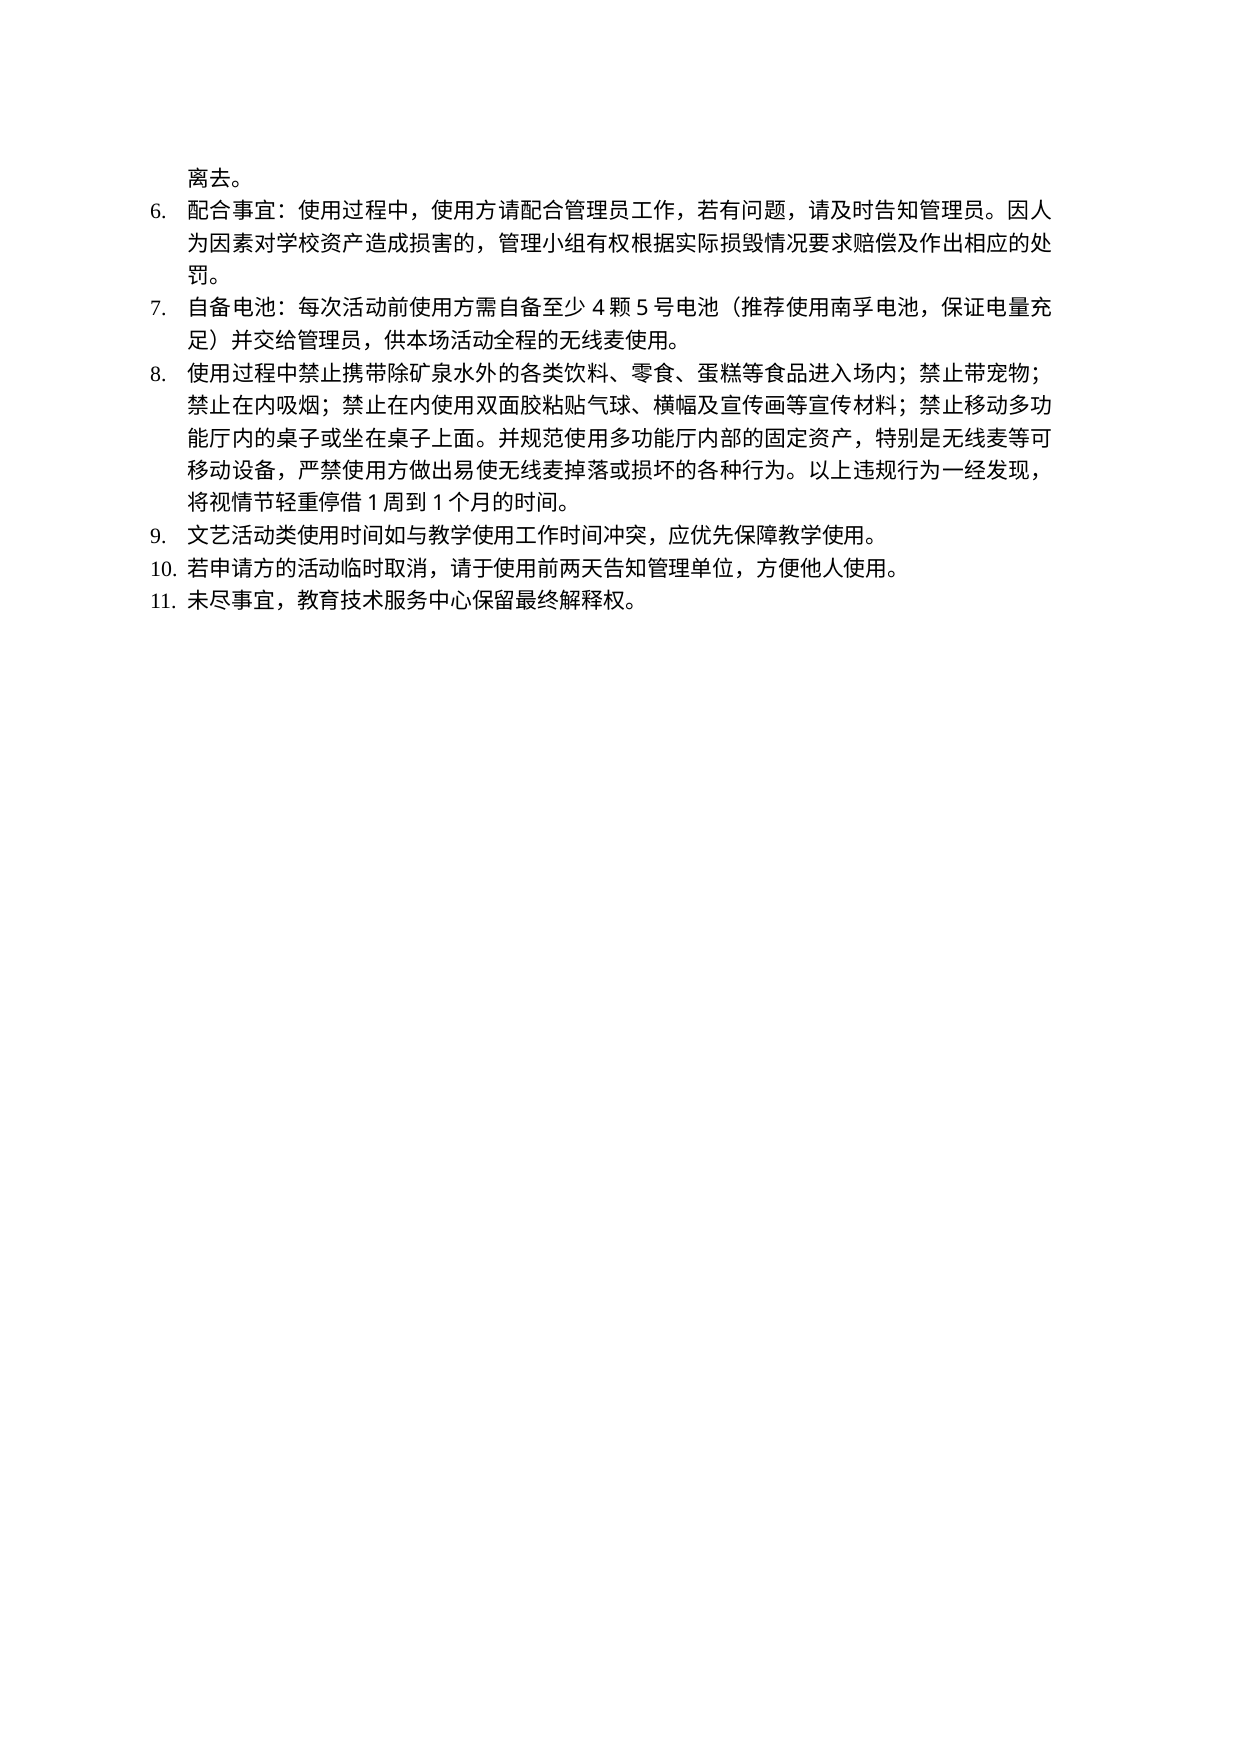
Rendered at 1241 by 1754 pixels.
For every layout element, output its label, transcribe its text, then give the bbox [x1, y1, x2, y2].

list 配合事宜：使用过程中，使用方请配合管理员工作，若有问题，请及时告知管理员。因人为因素对学校资产造成损害的，管理小组有权根据实际损毁情况要求赔偿及作出相应的处罚。 [150, 193, 1053, 290]
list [150, 160, 1053, 193]
list 自备电池：每次活动前使用方需自备至少4颗5号电池（推荐使用南孚电池，保证电量充足）并交给管理员，供本场活动全程的无线麦使用。 [150, 290, 1053, 355]
list 未尽事宜，教育技术服务中心保留最终解释权。 [150, 583, 1053, 615]
list 文艺活动类使用时间如与教学使用工作时间冲突，应优先保障教学使用。 [150, 518, 1053, 550]
list 使用过程中禁止携带除矿泉水外的各类饮料、零食、蛋糕等食品进入场内；禁止带宠物；禁止在内吸烟；禁止在内使用双面胶粘贴气球、横幅及宣传画等宣传材料；禁止移动多功能厅内的桌子或坐在桌子上面。并规范使用多功能厅内部的固定资产，特别是无线麦等可移动设备，严禁使用方做出易使无线麦掉落或损坏的各种行为。以上违规行为一经发现，将视情节轻重停借1周到1个月的时间。 [150, 355, 1053, 518]
list 若申请方的活动临时取消，请于使用前两天告知管理单位，方便他人使用。 [150, 550, 1053, 583]
